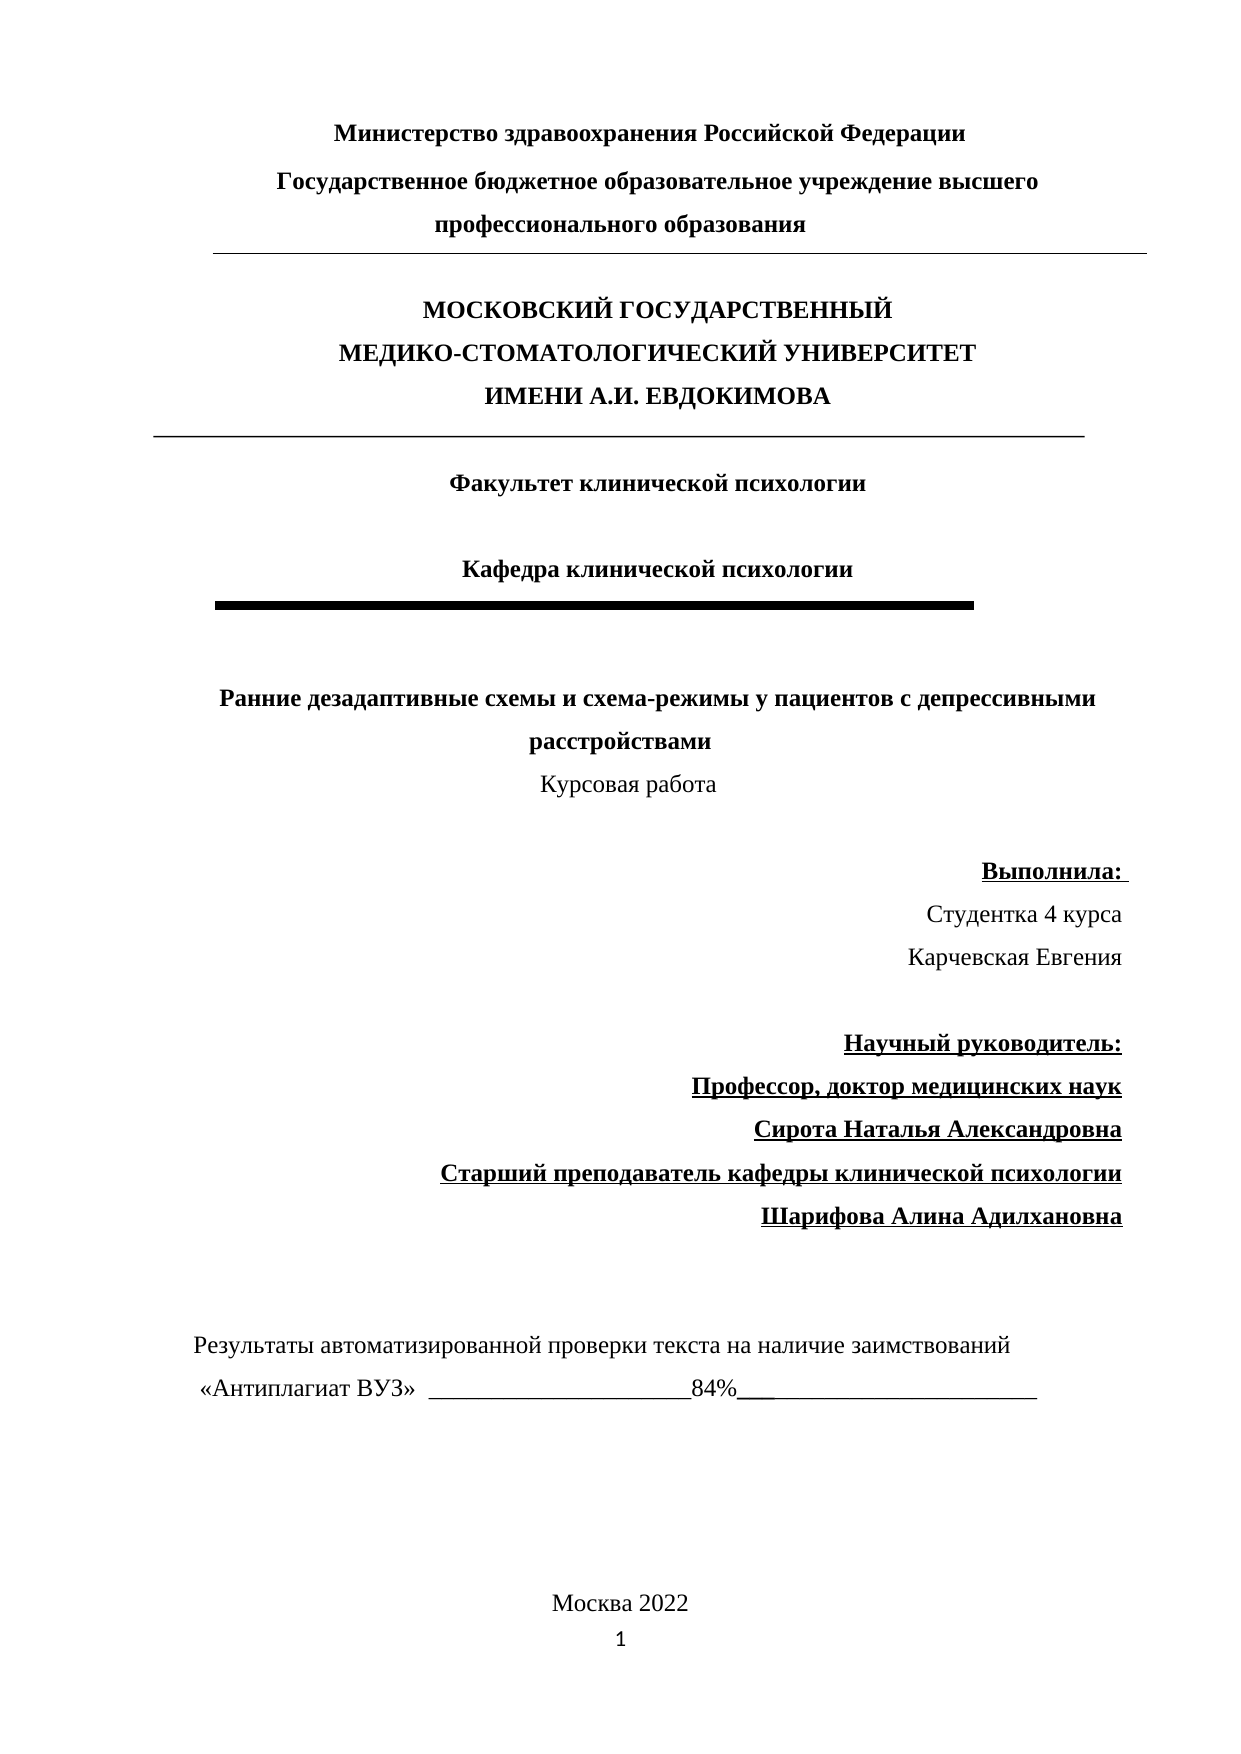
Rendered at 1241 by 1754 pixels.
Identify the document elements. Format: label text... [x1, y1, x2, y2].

text МЕДИКО-СТОМАТОЛОГИЧЕСКИЙ УНИВЕРСИТЕТ [118, 338, 1122, 367]
text Ранние дезадаптивные схемы и схема-режимы у пациентов с депрессивными расстройствами [118, 683, 1122, 755]
text Министерство здравоохранения Российской Федерации [118, 118, 1181, 147]
text Курсовая работа [59, 769, 1122, 798]
text Шарифова Алина Адилхановна [118, 1201, 1122, 1229]
text Москва 2022 [118, 1588, 1122, 1617]
text Старший преподаватель кафедры клинической психологии [118, 1158, 1122, 1186]
text Карчевская Евгения [118, 942, 1122, 971]
text Государственное бюджетное образовательное учреждение высшего профессионального образования [118, 166, 1122, 238]
text Профессор, доктор медицинских наук [118, 1071, 1122, 1100]
text Научный руководитель: [118, 1028, 1122, 1057]
text Студентка 4 курса [118, 899, 1122, 928]
text ИМЕНИ А.И. ЕВДОКИМОВА [118, 381, 1122, 410]
text МОСКОВСКИЙ ГОСУДАРСТВЕННЫЙ [118, 295, 1122, 324]
text Кафедра клинической психологии [118, 554, 1122, 583]
text Выполнила: [118, 856, 1122, 884]
text «Антиплагиат ВУЗ» _____________________84%________________________ [118, 1373, 1122, 1402]
text Сирота Наталья Александровна [118, 1114, 1122, 1143]
text Результаты автоматизированной проверки текста на наличие заимствований [118, 1330, 1122, 1359]
text Факультет клинической психологии [118, 468, 1122, 496]
